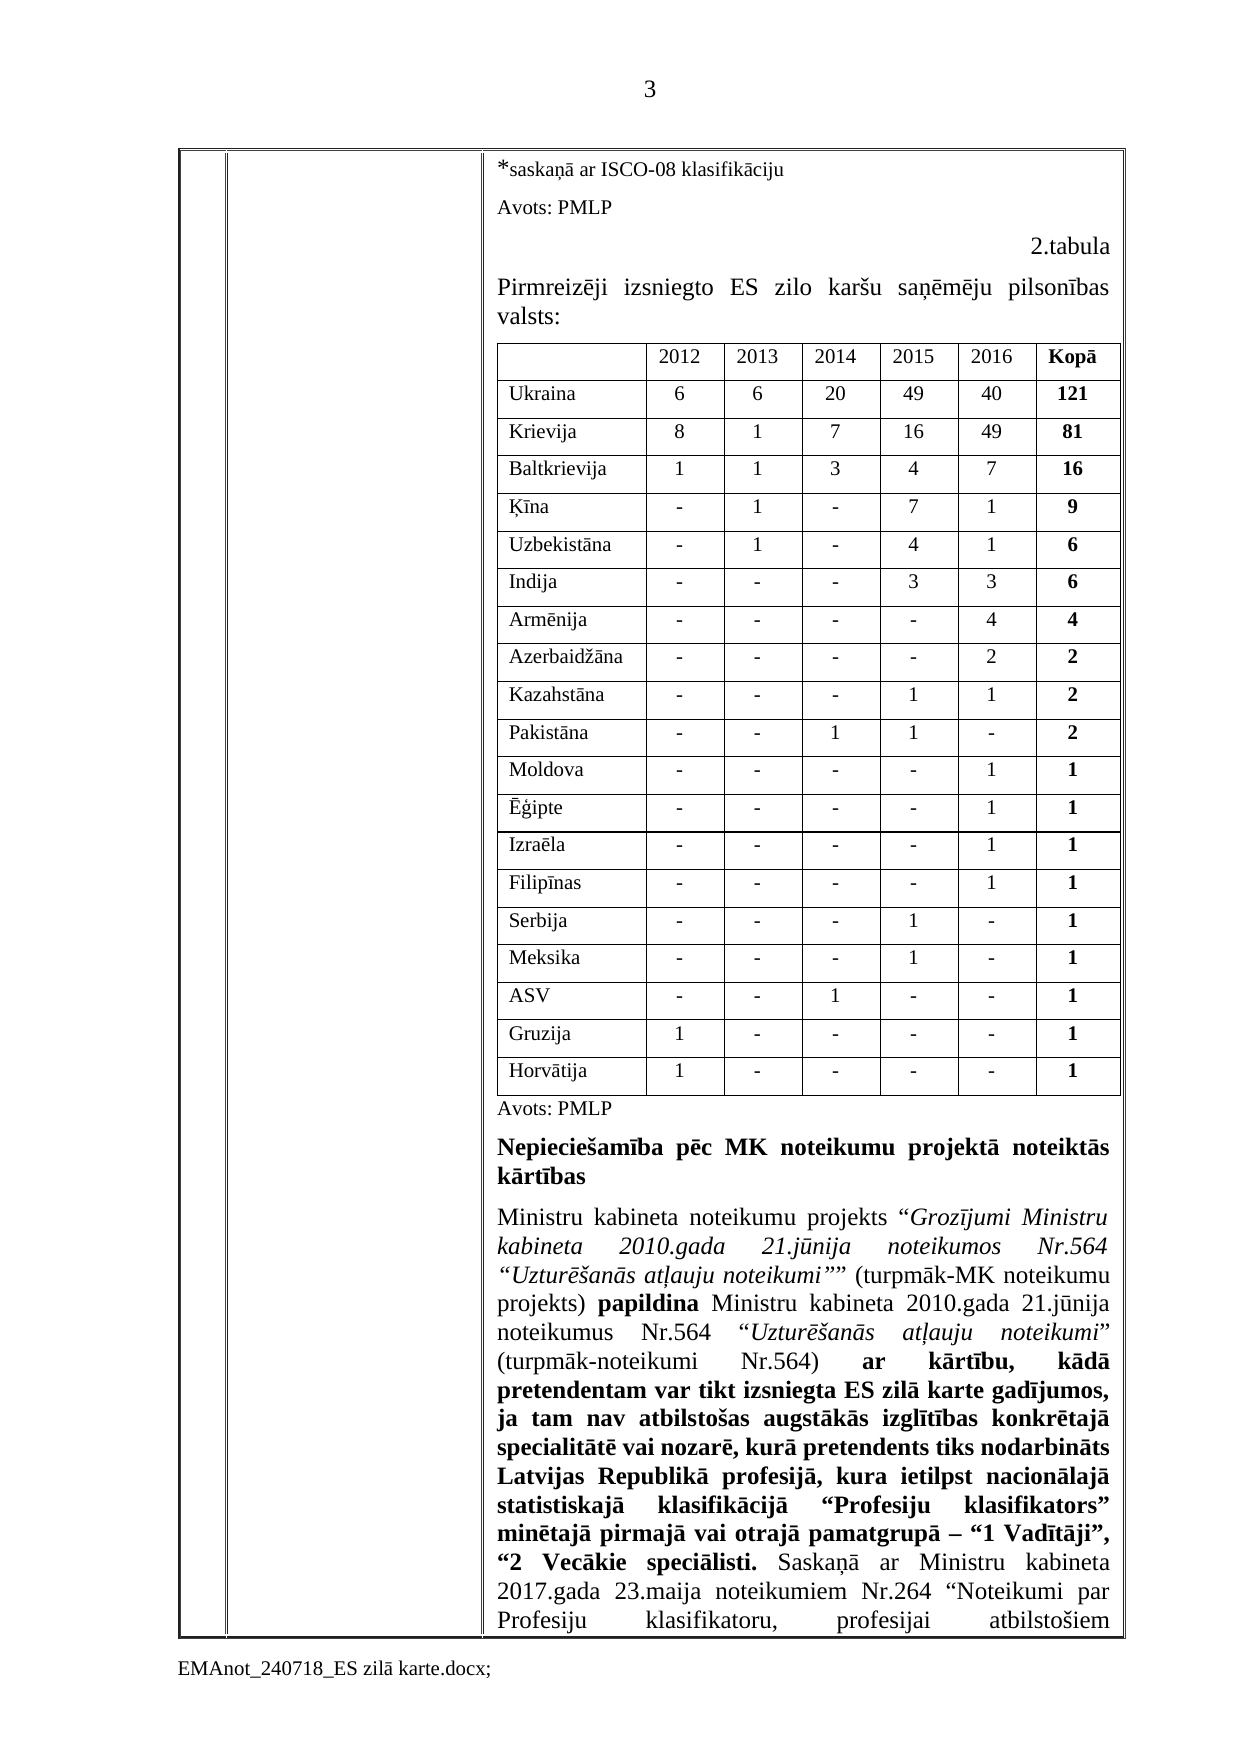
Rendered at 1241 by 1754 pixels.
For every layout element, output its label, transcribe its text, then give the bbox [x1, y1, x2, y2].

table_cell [483, 151, 1123, 1636]
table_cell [227, 151, 482, 1636]
table_cell 2. [181, 151, 227, 1636]
